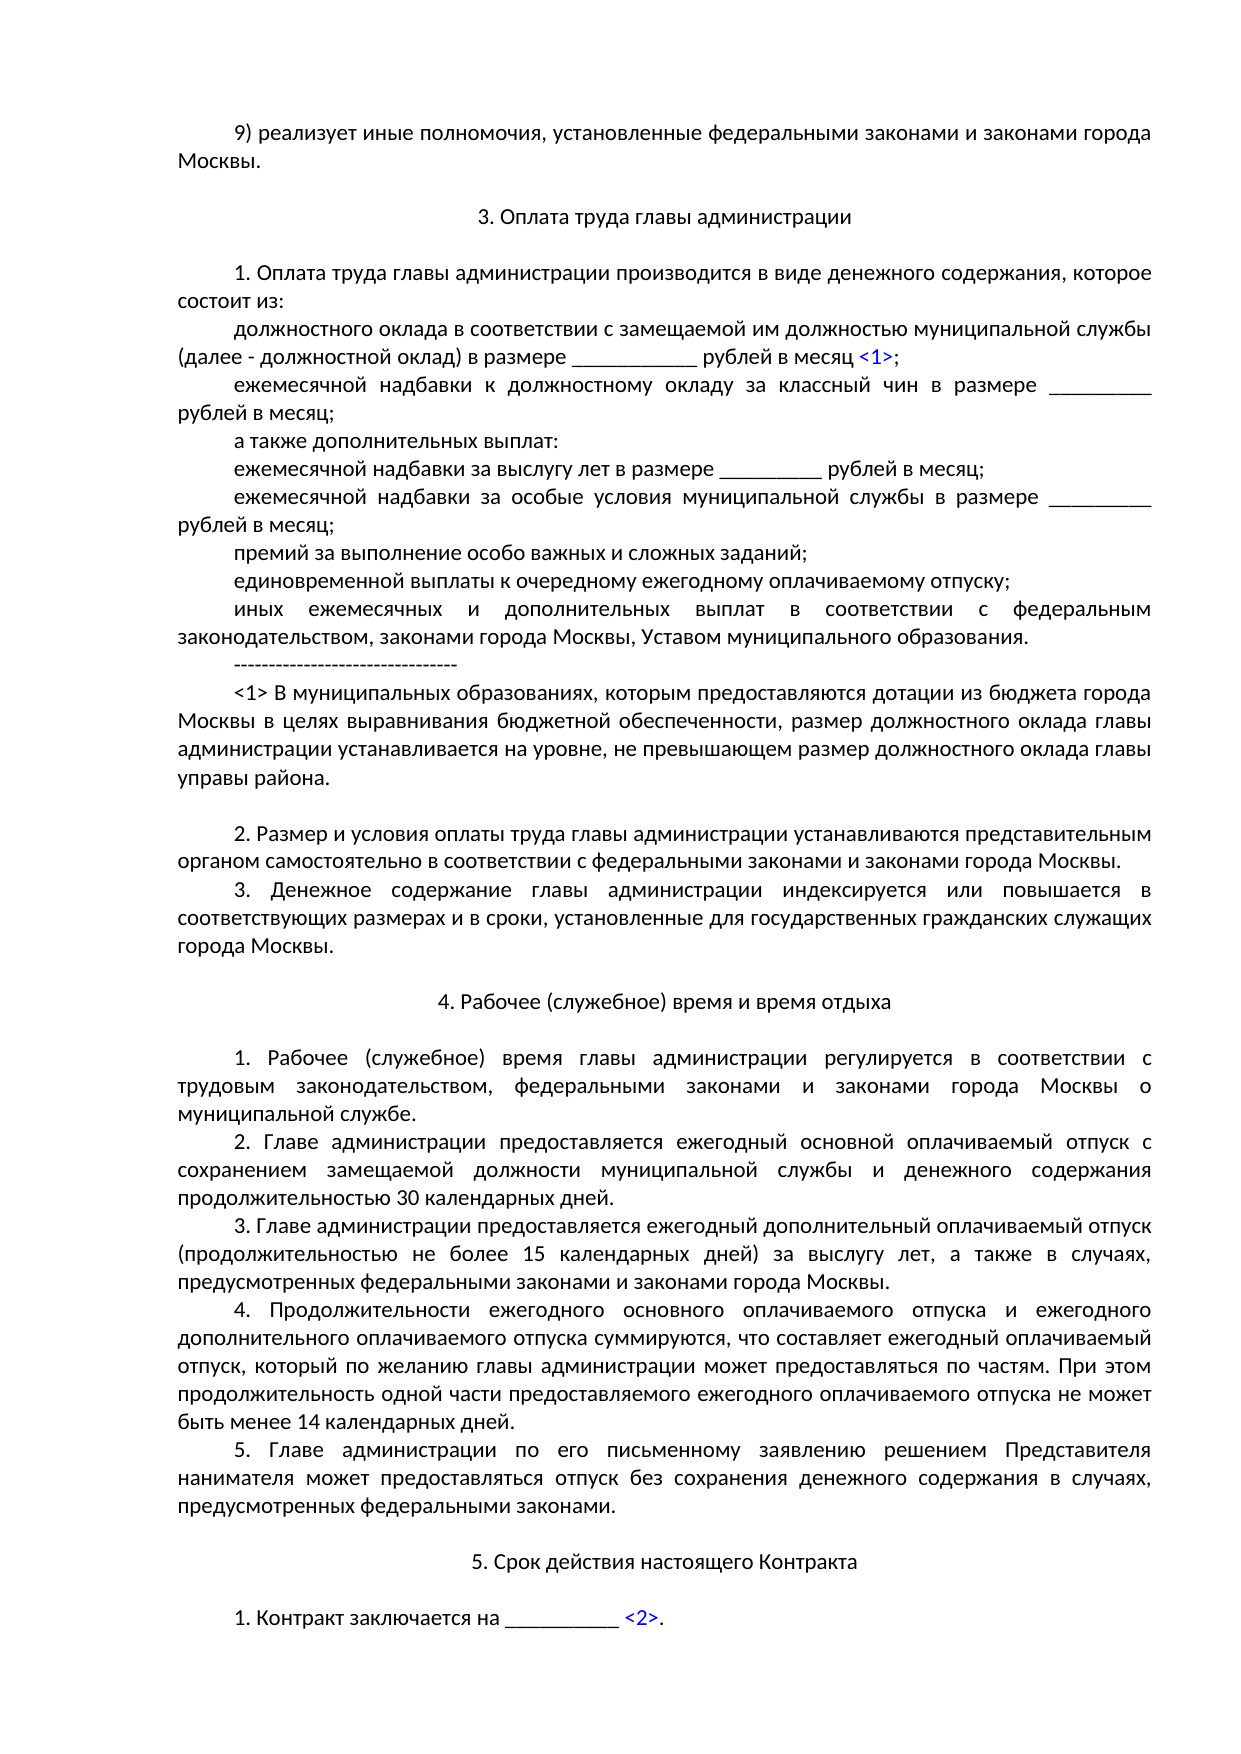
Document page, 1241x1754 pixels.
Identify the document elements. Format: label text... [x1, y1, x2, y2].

text 3. Денежное содержание главы администрации индексируется или повышается в соответствующих размерах и в сроки, установленные для государственных гражданских служащих города Москвы. [177, 875, 1152, 959]
text <1> В муниципальных образованиях, которым предоставляются дотации из бюджета города Москвы в целях выравнивания бюджетной обеспеченности, размер должностного оклада главы администрации устанавливается на уровне, не превышающем размер должностного оклада главы управы района. [177, 678, 1152, 791]
text 3. Главе администрации предоставляется ежегодный дополнительный оплачиваемый отпуск (продолжительностью не более 15 календарных дней) за выслугу лет, а также в случаях, предусмотренных федеральными законами и законами города Москвы. [177, 1211, 1152, 1295]
text 1. Рабочее (служебное) время главы администрации регулируется в соответствии с трудовым законодательством, федеральными законами и законами города Москвы о муниципальной службе. [177, 1043, 1152, 1127]
text 4. Рабочее (служебное) время и время отдыха [177, 987, 1152, 1015]
text 4. Продолжительности ежегодного основного оплачиваемого отпуска и ежегодного дополнительного оплачиваемого отпуска суммируются, что составляет ежегодный оплачиваемый отпуск, который по желанию главы администрации может предоставляться по частям. При этом продолжительность одной части предоставляемого ежегодного оплачиваемого отпуска не может быть менее 14 календарных дней. [177, 1295, 1152, 1435]
text 3. Оплата труда главы администрации [177, 202, 1152, 230]
text 2. Размер и условия оплаты труда главы администрации устанавливаются представительным органом самостоятельно в соответствии с федеральными законами и законами города Москвы. [177, 819, 1152, 875]
text 9) реализует иные полномочия, установленные федеральными законами и законами города Москвы. [177, 118, 1152, 174]
text 2. Главе администрации предоставляется ежегодный основной оплачиваемый отпуск с сохранением замещаемой должности муниципальной службы и денежного содержания продолжительностью 30 календарных дней. [177, 1127, 1152, 1211]
text единовременной выплаты к очередному ежегодному оплачиваемому отпуску; [177, 566, 1152, 594]
text ежемесячной надбавки за особые условия муниципальной службы в размере _________ рублей в месяц; [177, 482, 1152, 538]
text -------------------------------- [177, 651, 1152, 678]
text премий за выполнение особо важных и сложных заданий; [177, 538, 1152, 566]
text должностного оклада в соответствии с замещаемой им должностью муниципальной службы (далее - должностной оклад) в размере ___________ рублей в месяц <1>; [177, 314, 1152, 370]
text 1. Контракт заключается на __________ <2>. [177, 1603, 1152, 1631]
text ежемесячной надбавки к должностному окладу за классный чин в размере _________ рублей в месяц; [177, 370, 1152, 426]
text 5. Срок действия настоящего Контракта [177, 1547, 1152, 1575]
text ежемесячной надбавки за выслугу лет в размере _________ рублей в месяц; [177, 454, 1152, 482]
text 1. Оплата труда главы администрации производится в виде денежного содержания, которое состоит из: [177, 258, 1152, 314]
text иных ежемесячных и дополнительных выплат в соответствии с федеральным законодательством, законами города Москвы, Уставом муниципального образования. [177, 594, 1152, 651]
text а также дополнительных выплат: [177, 426, 1152, 454]
text 5. Главе администрации по его письменному заявлению решением Представителя нанимателя может предоставляться отпуск без сохранения денежного содержания в случаях, предусмотренных федеральными законами. [177, 1435, 1152, 1519]
